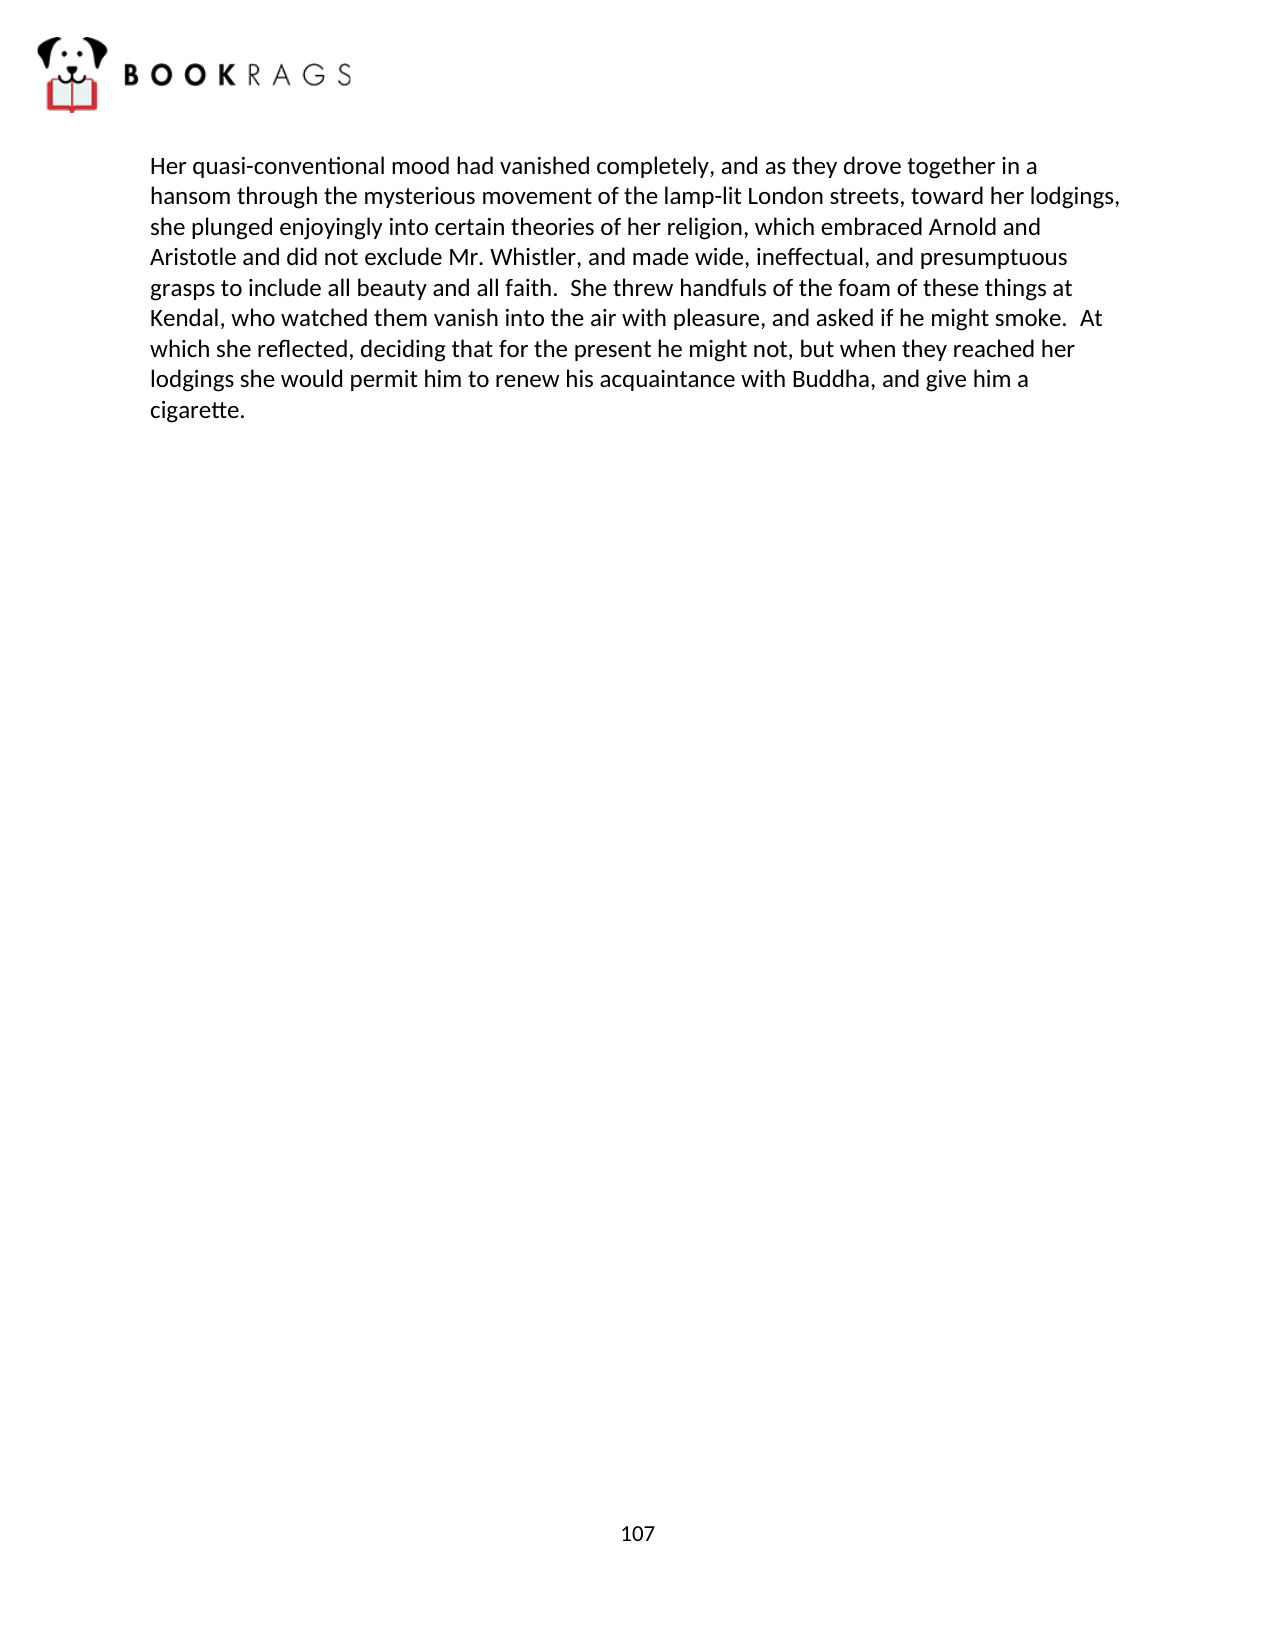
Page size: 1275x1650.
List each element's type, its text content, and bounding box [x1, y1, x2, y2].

picture [37, 37, 351, 113]
text Her quasi-conventional mood had vanished completely, and as they drove together in a hansom through the mysterious movement of the lamp-lit London streets, toward her lodgings, she plunged enjoyingly into certain theories of her religion, which embraced Arnold and Aristotle and did not exclude Mr. Whistler, and made wide, ineffectual, and presumptuous grasps to include all beauty and all faith. She threw handfuls of the foam of these things at Kendal, who watched them vanish into the air with pleasure, and asked if he might smoke. At which she reflected, deciding that for the present he might not, but when they reached her lodgings she would permit him to renew his acquaintance with Buddha, and give him a cigarette. [150, 150, 1125, 425]
